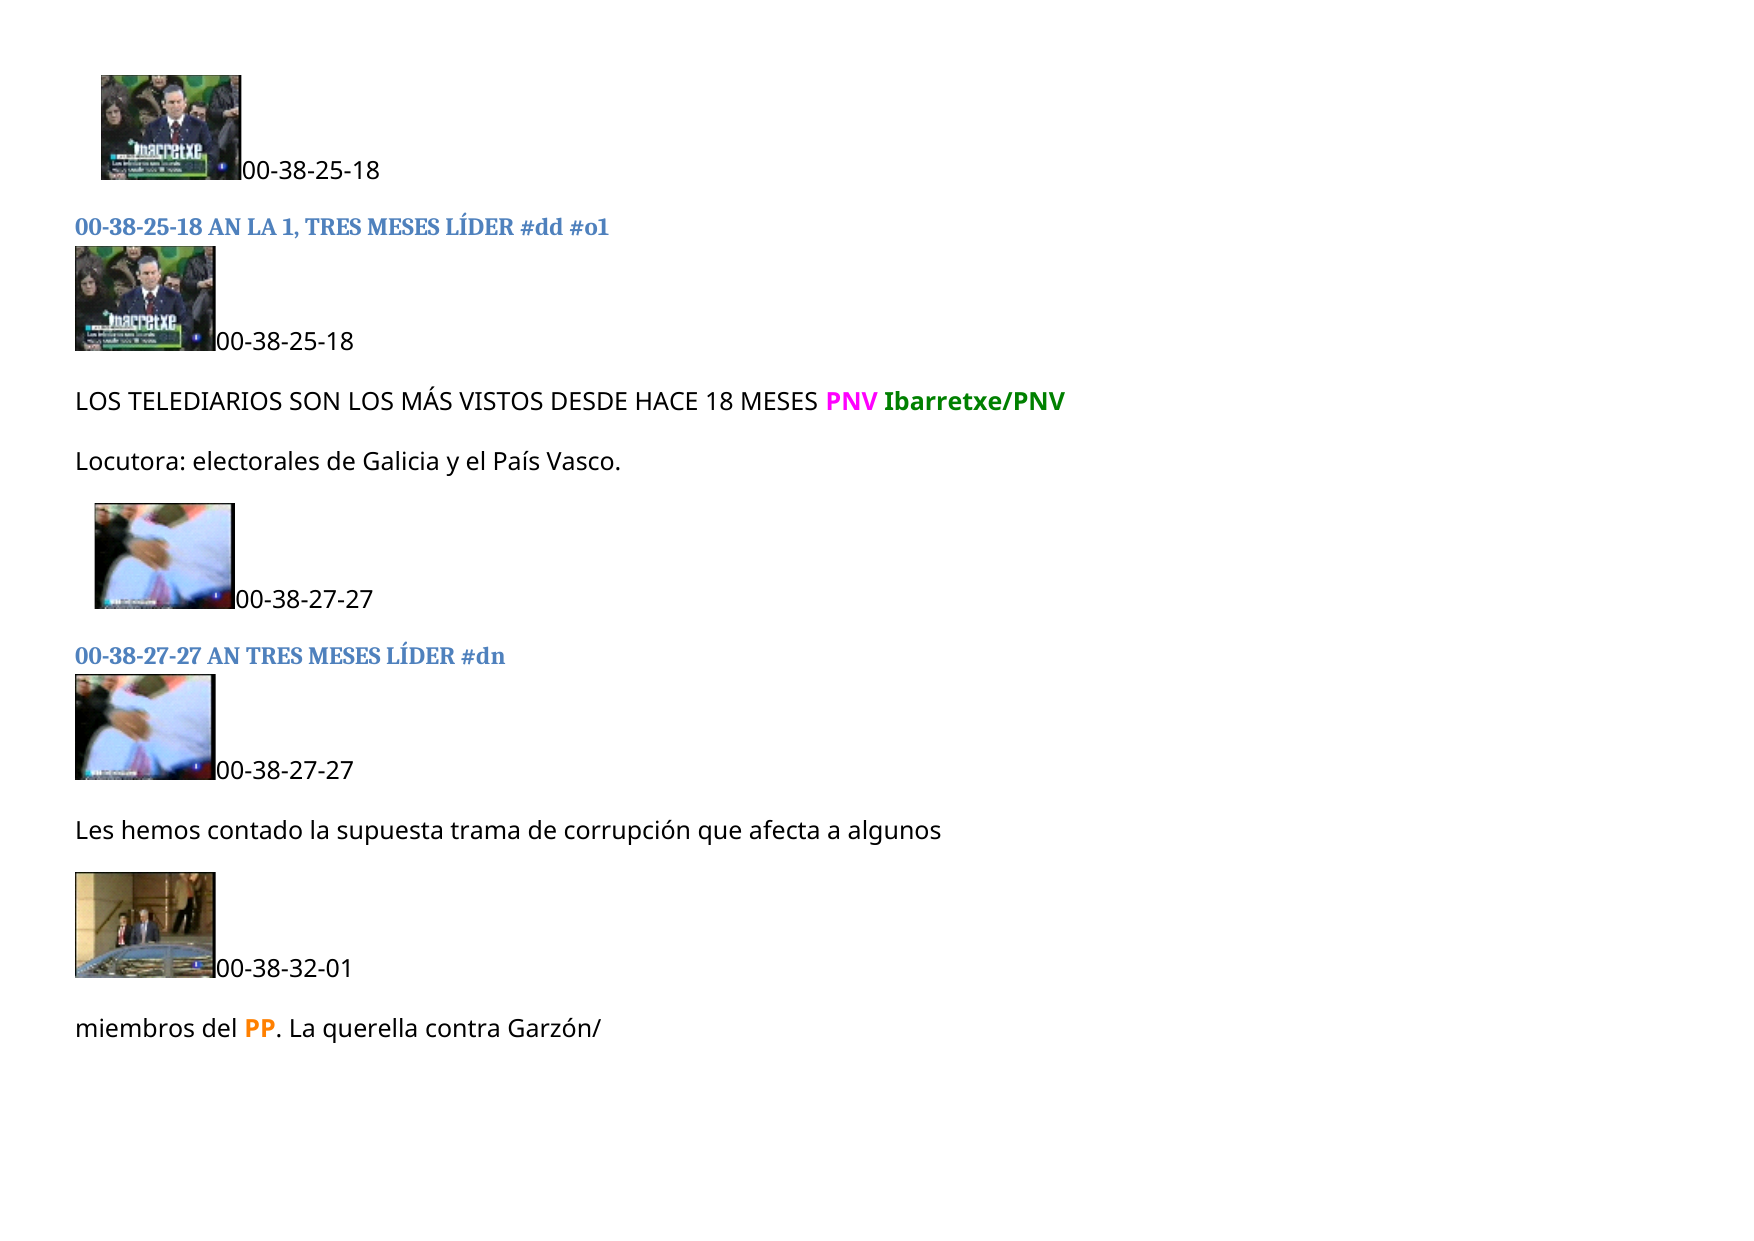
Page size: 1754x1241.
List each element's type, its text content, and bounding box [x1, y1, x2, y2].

picture [101, 75, 242, 180]
text 00-38-27-27 [75, 504, 1679, 616]
text 00-38-32-01 [75, 873, 1679, 985]
subtitle 00-38-25-18 AN LA 1, TRES MESES LÍDER #dd #o1 [75, 213, 1679, 242]
picture [75, 246, 216, 351]
text 00-38-27-27 [75, 675, 1679, 787]
text 00-38-25-18 [75, 246, 1679, 358]
text miembros del PP. La querella contra Garzón/ [75, 1011, 1679, 1045]
text 00-38-25-18 [75, 75, 1679, 187]
subtitle 00-38-27-27 AN TRES MESES LÍDER #dn [75, 642, 1679, 671]
picture [94, 503, 235, 609]
text Les hemos contado la supuesta trama de corrupción que afecta a algunos [75, 813, 1679, 847]
text Locutora: electorales de Galicia y el País Vasco. [75, 444, 1679, 478]
picture [75, 674, 216, 780]
picture [75, 872, 216, 978]
text LOS TELEDIARIOS SON LOS MÁS VISTOS DESDE HACE 18 MESES PNV Ibarretxe/PNV [75, 384, 1679, 418]
